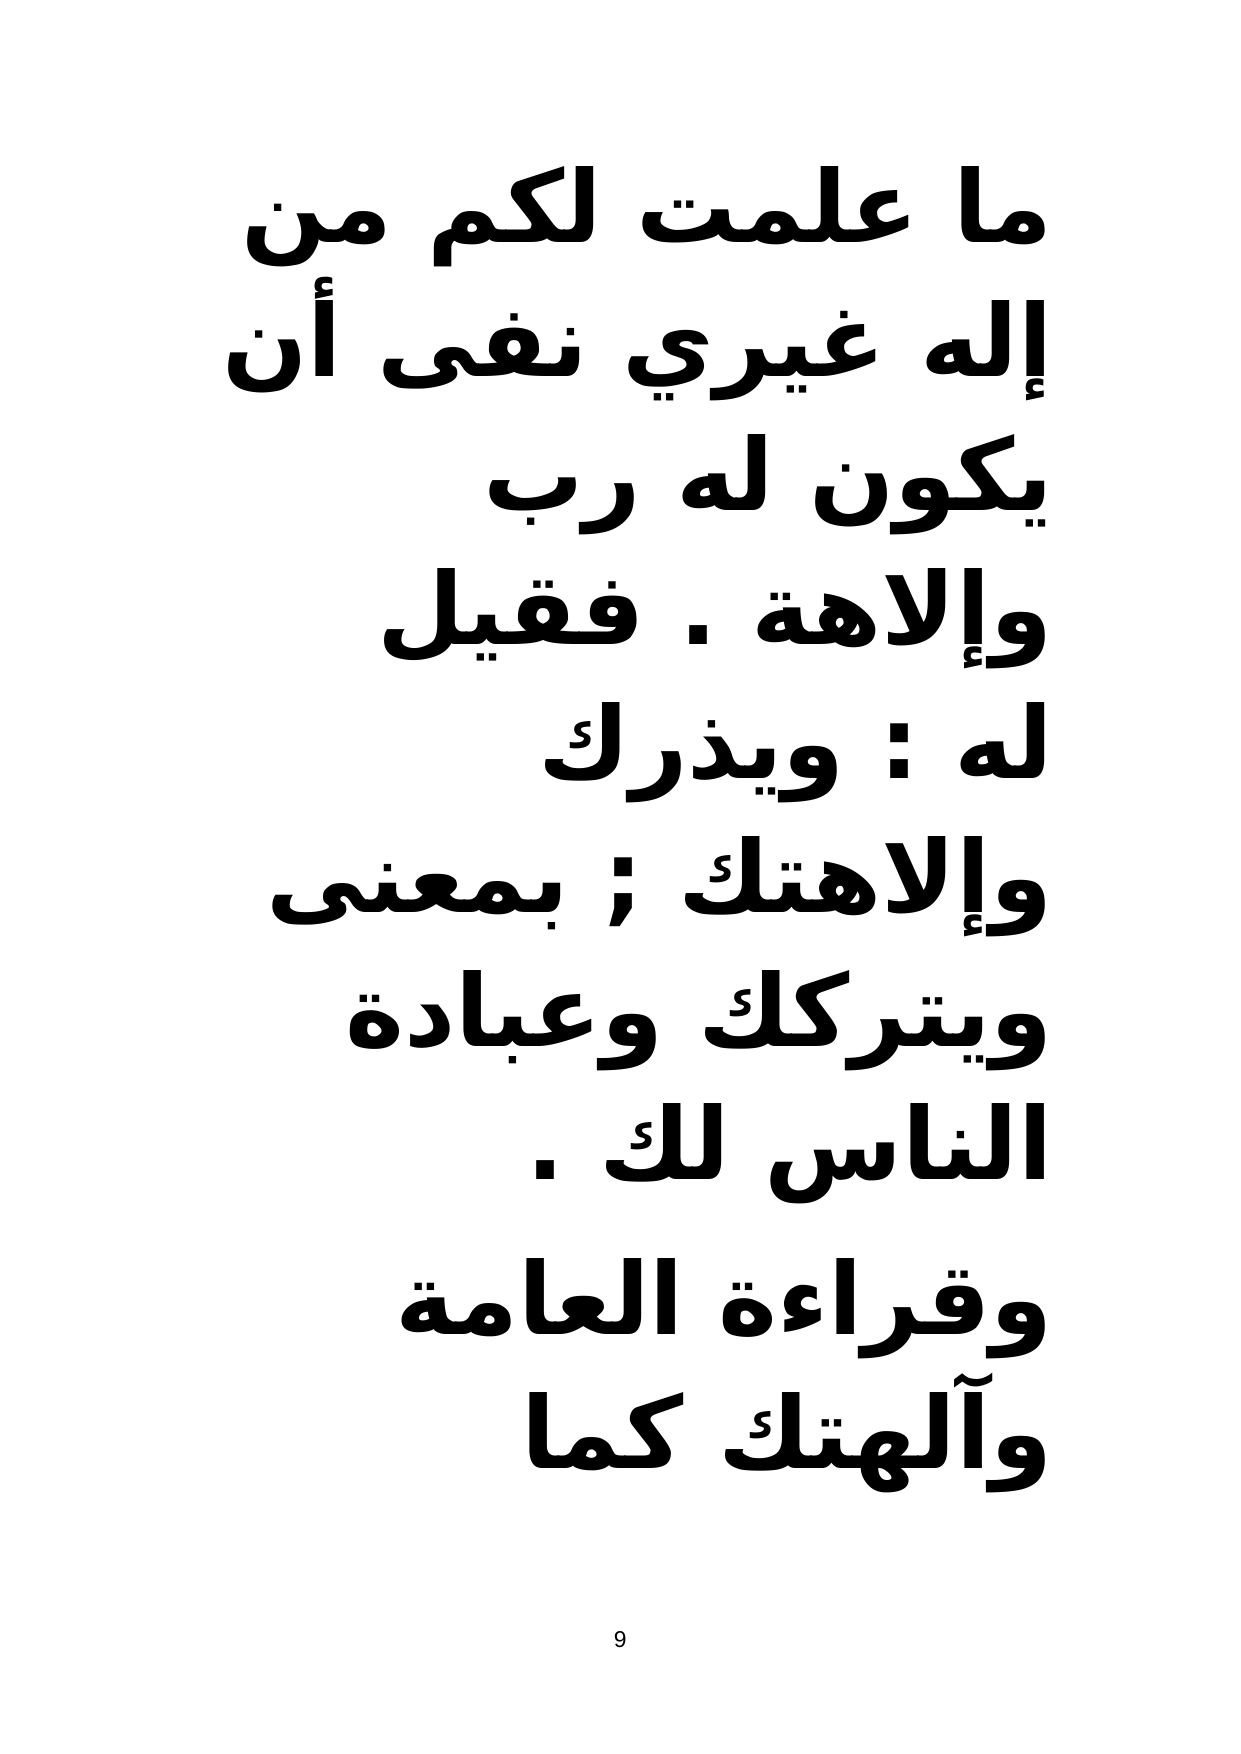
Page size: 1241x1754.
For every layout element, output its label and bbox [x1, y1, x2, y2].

text [187, 150, 1053, 1203]
text [187, 1242, 1053, 1492]
